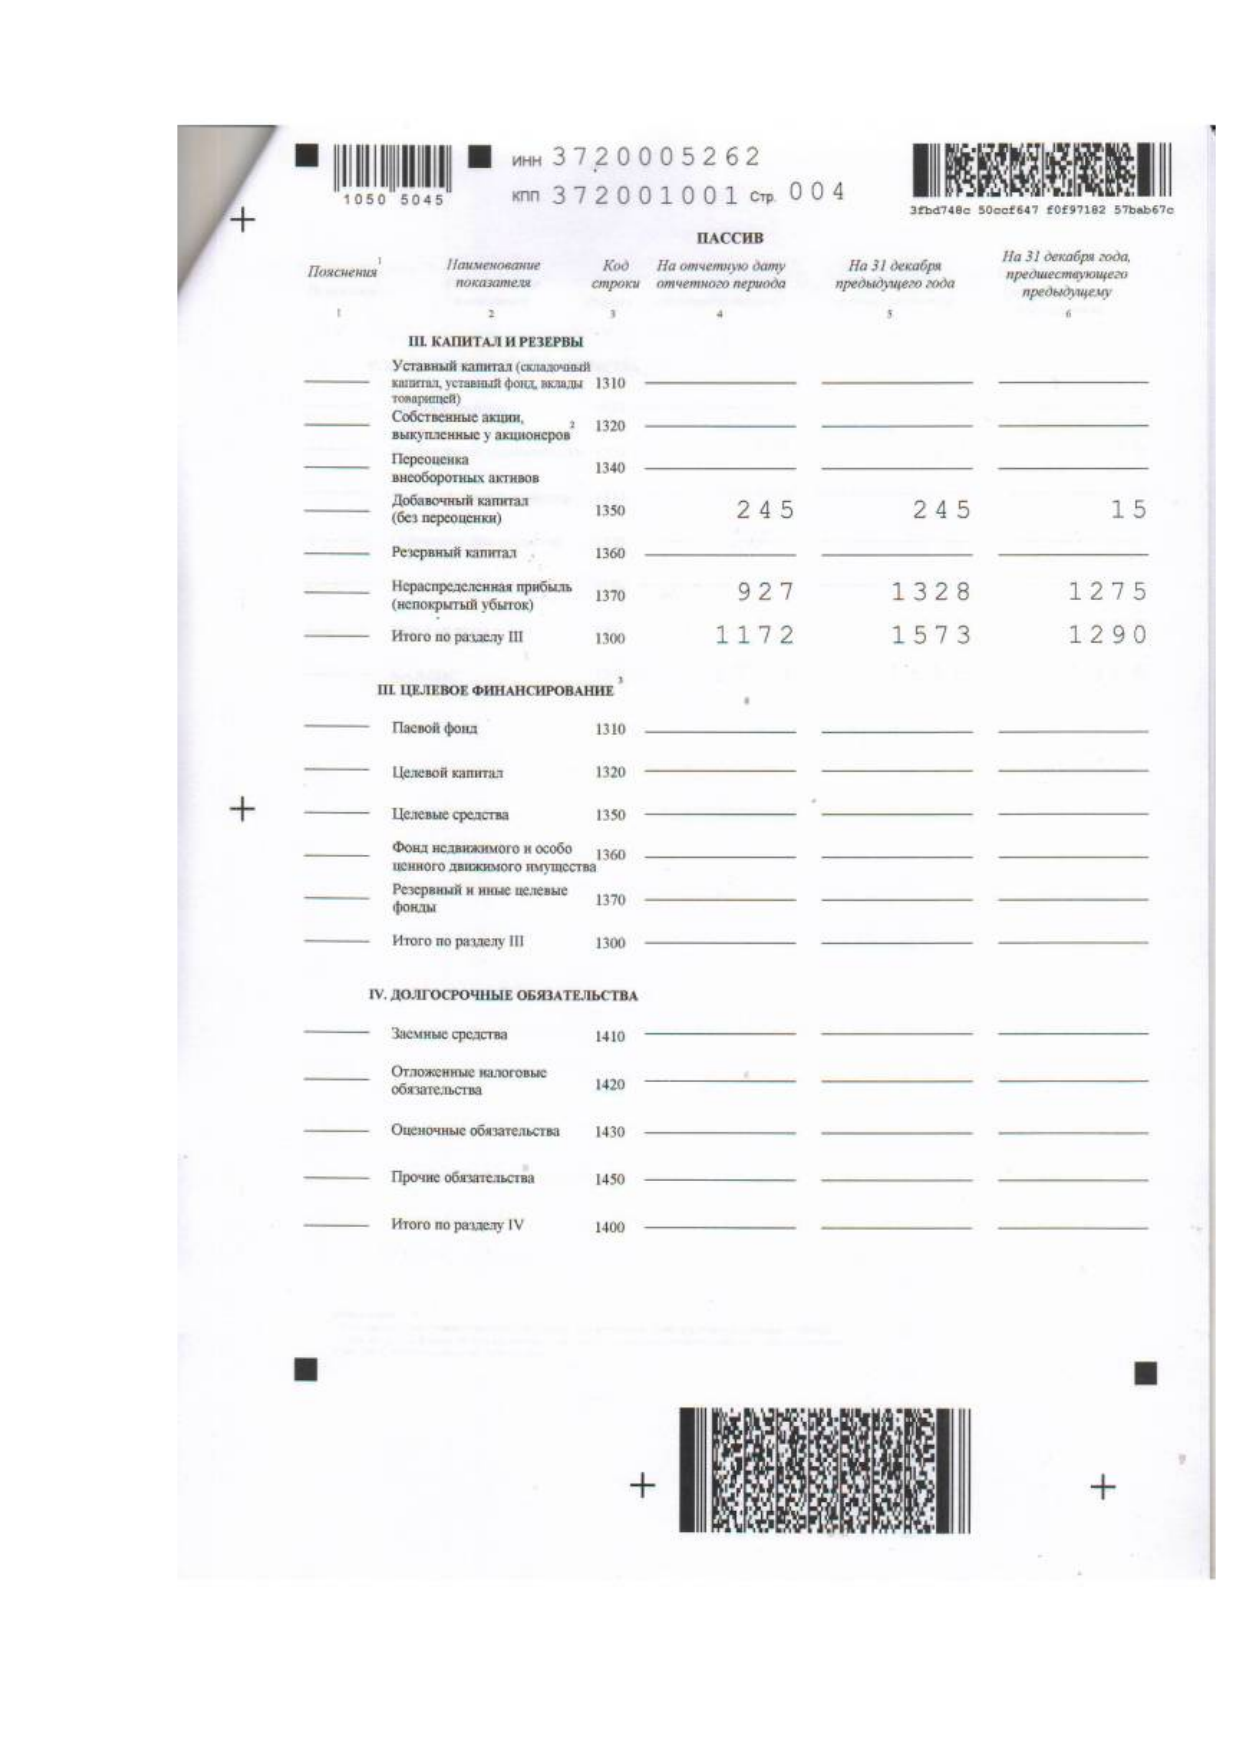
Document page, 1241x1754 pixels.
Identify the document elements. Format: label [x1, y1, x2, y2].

picture [177, 118, 1216, 1587]
